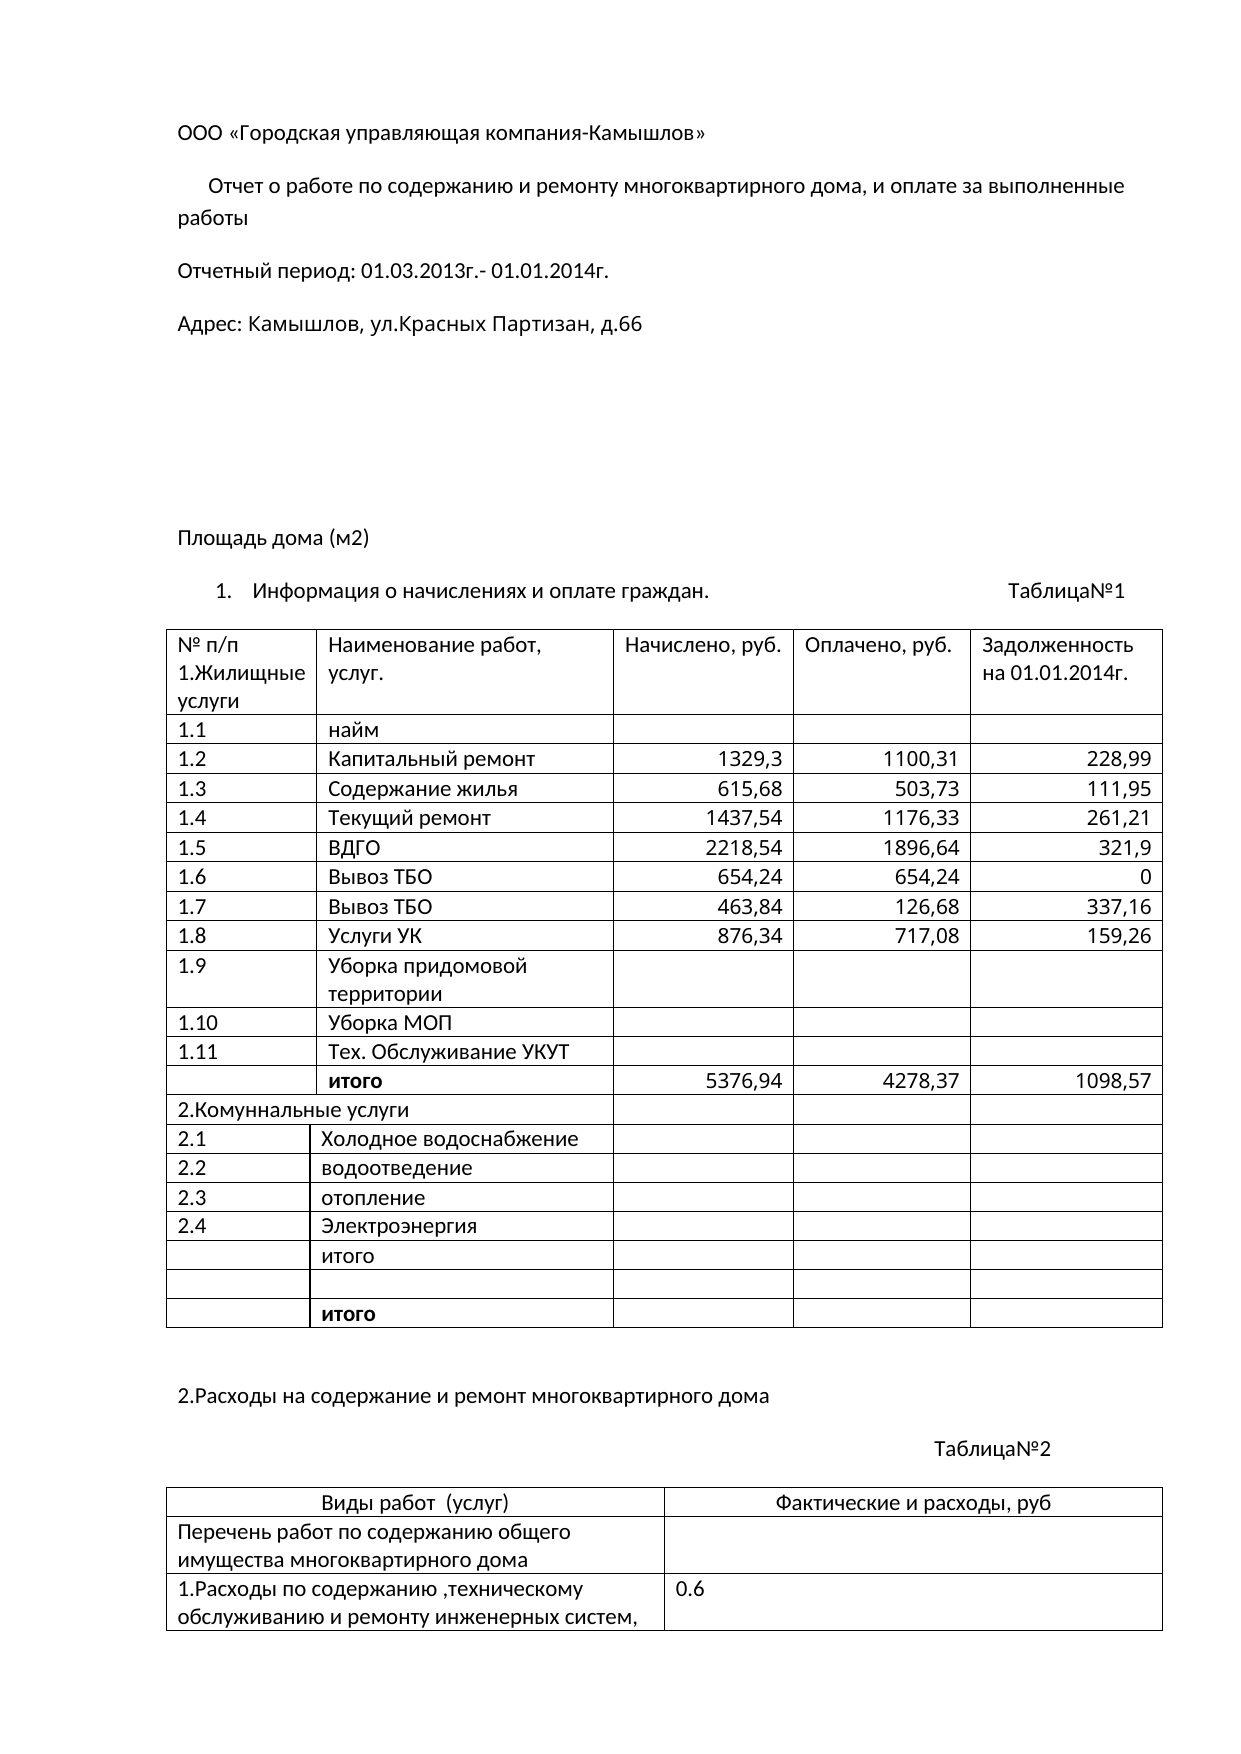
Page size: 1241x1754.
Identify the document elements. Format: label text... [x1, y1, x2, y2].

table_cell 615,68 [614, 774, 793, 802]
table_cell Текущий ремонт [317, 803, 613, 832]
table_cell [971, 951, 1162, 1007]
table_cell [971, 1183, 1162, 1211]
table_cell Услуги УК [317, 921, 613, 950]
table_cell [167, 1574, 664, 1630]
table_cell [971, 1154, 1162, 1182]
table_cell 5376,94 [614, 1066, 793, 1094]
table_cell 1176,33 [794, 803, 970, 832]
table_cell 1.3 [167, 774, 316, 802]
table_cell [794, 1154, 970, 1182]
text Адрес: Камышлов, ул.Красных Партизан, д.66 [177, 309, 1152, 338]
table_cell [614, 1154, 793, 1182]
table_cell [167, 1299, 309, 1327]
table_cell 337,16 [971, 892, 1162, 920]
table_cell [167, 1066, 316, 1094]
table_cell [794, 1125, 970, 1152]
table_cell Перечень работ по содержанию общего имущества многоквартирного дома [167, 1517, 664, 1573]
table_cell [614, 1183, 793, 1211]
table_cell [794, 1212, 970, 1240]
table_cell 1.11 [167, 1037, 316, 1065]
table_cell [614, 1299, 793, 1327]
table_cell [794, 1037, 970, 1065]
text Площадь дома (м2) [177, 523, 1152, 551]
table_cell [971, 1037, 1162, 1065]
table_cell 1.2 [167, 744, 316, 773]
table_cell 111,95 [971, 774, 1162, 802]
table_cell [614, 951, 793, 1007]
table_cell [614, 1037, 793, 1065]
table_cell 503,73 [794, 774, 970, 802]
table_cell [665, 1517, 1162, 1573]
table_cell итого [311, 1299, 613, 1327]
table_cell Электроэнергия [311, 1212, 613, 1240]
table_cell 321,9 [971, 833, 1162, 861]
table_cell Холодное водоснабжение [311, 1125, 613, 1152]
table_header № п/п 1.Жилищные услуги [167, 630, 316, 714]
table_cell 2.4 [167, 1212, 309, 1240]
table_cell 1100,31 [794, 744, 970, 773]
table_cell отопление [311, 1183, 613, 1211]
table_cell ВДГО [317, 833, 613, 861]
table_cell 2.1 [167, 1125, 309, 1152]
list Информация о начислениях и оплате граждан. Таблица№1 [215, 576, 1152, 604]
table_cell найм [317, 715, 613, 743]
text Отчет о работе по содержанию и ремонту многоквартирного дома, и оплате за выполненные работы [177, 171, 1152, 231]
table_cell 261,21 [971, 803, 1162, 832]
table_cell 1098,57 [971, 1066, 1162, 1094]
table_cell 463,84 [614, 892, 793, 920]
table_cell 0 [971, 862, 1162, 891]
table_cell [971, 1212, 1162, 1240]
table_cell 1896,64 [794, 833, 970, 861]
table_cell 159,26 [971, 921, 1162, 950]
table_cell [614, 1008, 793, 1036]
table_cell 654,24 [794, 862, 970, 891]
table_cell 717,08 [794, 921, 970, 950]
table_cell Уборка придомовой территории [317, 951, 613, 1007]
table_cell 2.2 [167, 1154, 309, 1182]
table_cell [794, 1183, 970, 1211]
table_cell [971, 1095, 1162, 1123]
text Отчетный период: 01.03.2013г.- 01.01.2014г. [177, 256, 1152, 284]
table_cell 654,24 [614, 862, 793, 891]
table_cell [971, 1299, 1162, 1327]
table_cell итого [317, 1066, 613, 1094]
table_cell [971, 715, 1162, 743]
table_cell 1437,54 [614, 803, 793, 832]
table_cell [614, 1270, 793, 1298]
table_cell 126,68 [794, 892, 970, 920]
table_cell [794, 951, 970, 1007]
table_cell 1.10 [167, 1008, 316, 1036]
table_cell 4278,37 [794, 1066, 970, 1094]
table_cell 1.6 [167, 862, 316, 891]
text 2.Расходы на содержание и ремонт многоквартирного дома [177, 1381, 1152, 1409]
table_cell Содержание жилья [317, 774, 613, 802]
table_cell [794, 1095, 970, 1123]
table_cell [971, 1125, 1162, 1152]
table_cell 2.Комуннальные услуги [167, 1095, 613, 1123]
table_cell [167, 1270, 309, 1298]
table_cell [167, 1241, 309, 1269]
table_cell 1.5 [167, 833, 316, 861]
table_cell [971, 1241, 1162, 1269]
table_cell водоотведение [311, 1154, 613, 1182]
table_cell [794, 1299, 970, 1327]
table_cell 0.6 [665, 1574, 1162, 1630]
table_cell [614, 715, 793, 743]
table_cell [794, 715, 970, 743]
text Таблица№2 [177, 1434, 1152, 1462]
table_cell [794, 1008, 970, 1036]
table_cell 1.7 [167, 892, 316, 920]
table_cell [971, 1270, 1162, 1298]
table_header Фактические и расходы, руб [665, 1488, 1162, 1516]
table_cell [614, 1095, 793, 1123]
table_cell 228,99 [971, 744, 1162, 773]
text ООО «Городская управляющая компания-Камышлов» [177, 118, 1152, 146]
table_cell Капитальный ремонт [317, 744, 613, 773]
table_cell 2.3 [167, 1183, 309, 1211]
table_cell 2218,54 [614, 833, 793, 861]
table_cell 1.1 [167, 715, 316, 743]
table_cell [794, 1270, 970, 1298]
table_cell [311, 1270, 613, 1298]
table_header Задолженность на 01.01.2014г. [971, 630, 1162, 714]
table_cell 1.9 [167, 951, 316, 1007]
table_cell [614, 1212, 793, 1240]
table_cell 1.8 [167, 921, 316, 950]
table_cell [971, 1008, 1162, 1036]
table_header Наименование работ, услуг. [317, 630, 613, 714]
table_cell Вывоз ТБО [317, 862, 613, 891]
table_cell [614, 1241, 793, 1269]
table_header Начислено, руб. [614, 630, 793, 714]
table_cell итого [311, 1241, 613, 1269]
table_cell [794, 1241, 970, 1269]
table_header Виды работ (услуг) [167, 1488, 664, 1516]
table_cell Тех. Обслуживание УКУТ [317, 1037, 613, 1065]
table_cell 876,34 [614, 921, 793, 950]
table_cell 1.4 [167, 803, 316, 832]
table_cell 1329,3 [614, 744, 793, 773]
table_cell Вывоз ТБО [317, 892, 613, 920]
table_cell [614, 1125, 793, 1152]
table_header Оплачено, руб. [794, 630, 970, 714]
table_cell Уборка МОП [317, 1008, 613, 1036]
